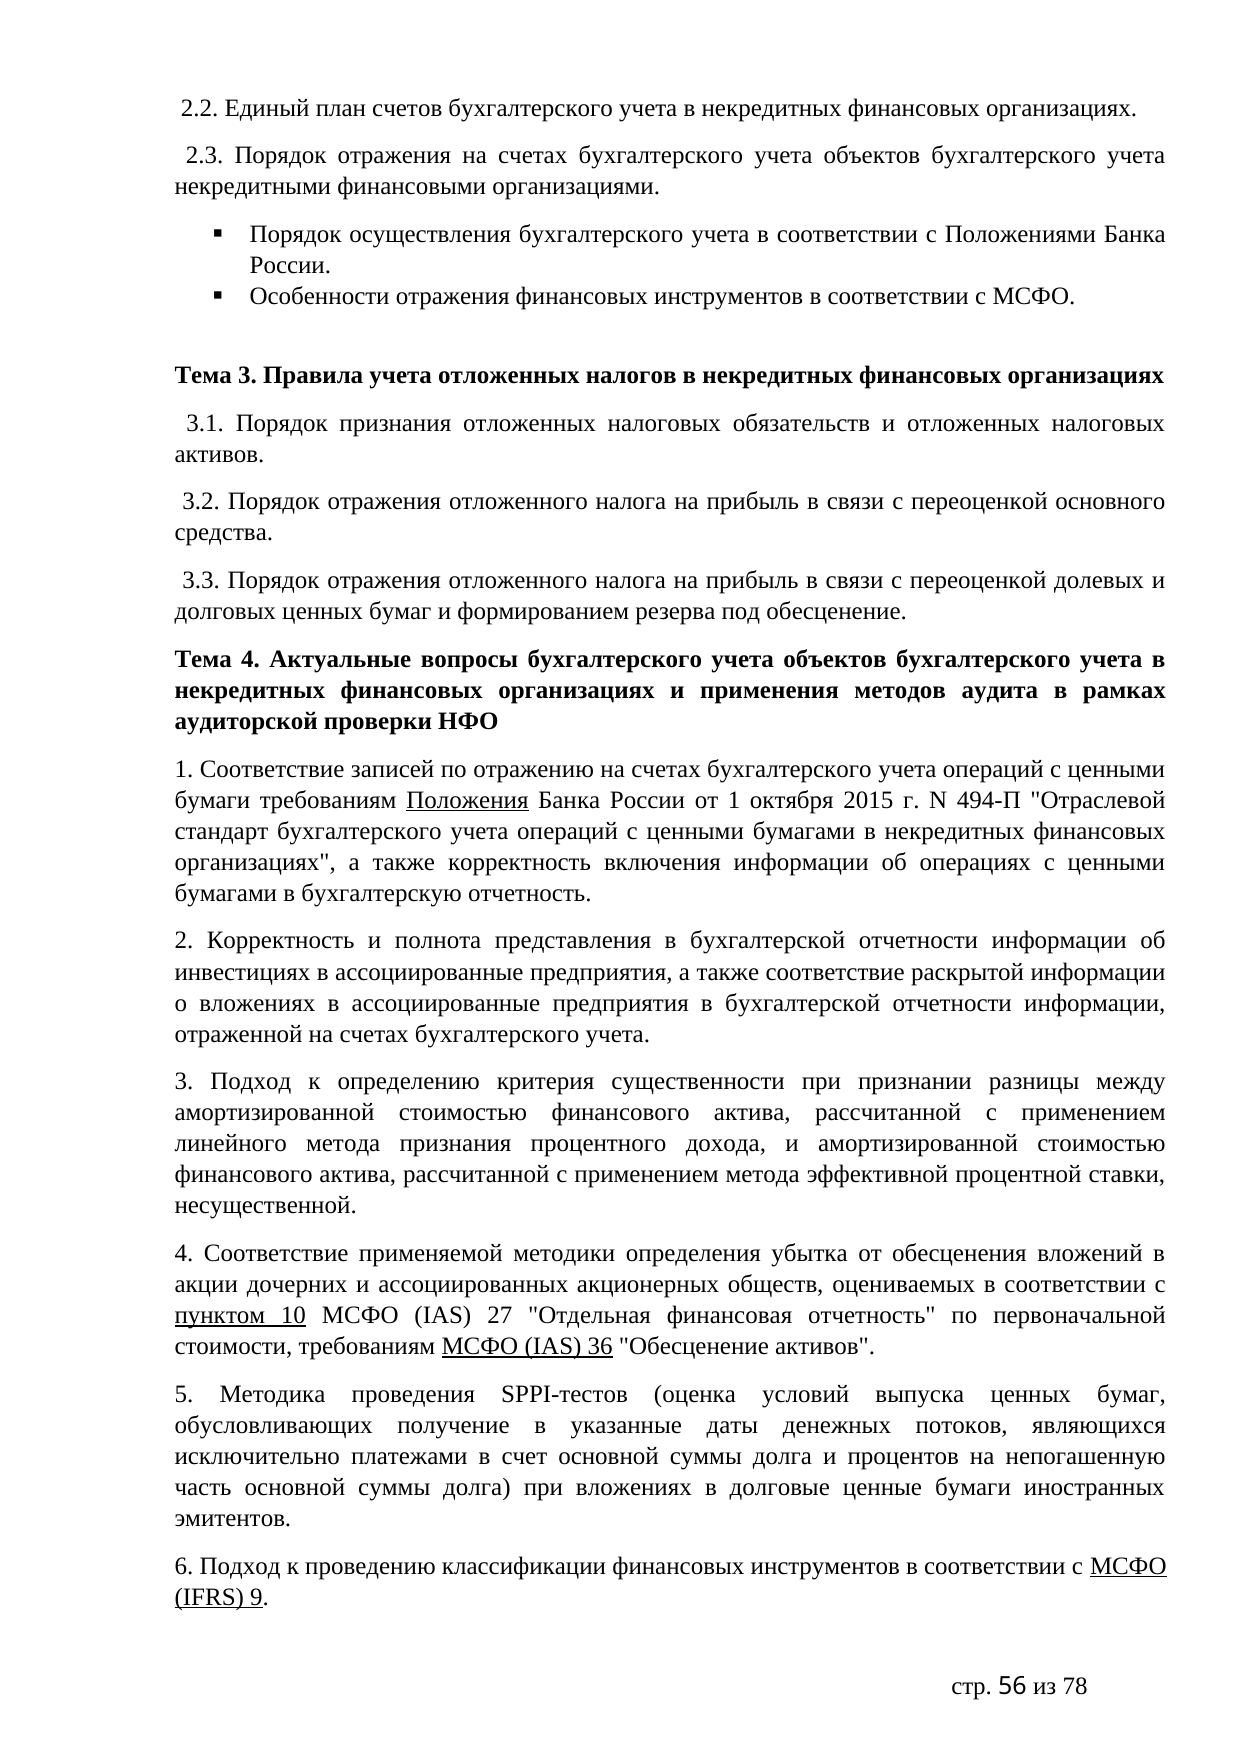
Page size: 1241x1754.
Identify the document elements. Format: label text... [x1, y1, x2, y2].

text 5. Методика проведения SPPI-тестов (оценка условий выпуска ценных бумаг, обусловливающих получение в указанные даты денежных потоков, являющихся исключительно платежами в счет основной суммы долга и процентов на непогашенную часть основной суммы долга) при вложениях в долговые ценные бумаги иностранных эмитентов. [174, 1379, 1166, 1532]
text 6. Подход к проведению классификации финансовых инструментов в соответствии с МСФО (IFRS) 9. [174, 1551, 1166, 1611]
text 3.3. Порядок отражения отложенного налога на прибыль в связи с переоценкой долевых и долговых ценных бумаг и формированием резерва под обесценение. [174, 565, 1166, 625]
text 1. Соответствие записей по отражению на счетах бухгалтерского учета операций с ценными бумаги требованиям Положения Банка России от 1 октября 2015 г. N 494-П "Отраслевой стандарт бухгалтерского учета операций с ценными бумагами в некредитных финансовых организациях", а также корректность включения информации об операциях с ценными бумагами в бухгалтерскую отчетность. [174, 754, 1166, 907]
list Особенности отражения финансовых инструментов в соответствии с МСФО. [212, 281, 1166, 310]
text Тема 4. Актуальные вопросы бухгалтерского учета объектов бухгалтерского учета в некредитных финансовых организациях и применения методов аудита в рамках аудиторской проверки НФО [174, 644, 1166, 735]
text 4. Соответствие применяемой методики определения убытка от обесценения вложений в акции дочерних и ассоциированных акционерных обществ, оцениваемых в соответствии с пунктом 10 МСФО (IAS) 27 "Отдельная финансовая отчетность" по первоначальной стоимости, требованиям МСФО (IAS) 36 "Обесценение активов". [174, 1238, 1166, 1360]
text 3. Подход к определению критерия существенности при признании разницы между амортизированной стоимостью финансового актива, рассчитанной с применением линейного метода признания процентного дохода, и амортизированной стоимостью финансового актива, рассчитанной с применением метода эффективной процентной ставки, несущественной. [174, 1066, 1166, 1219]
list Порядок осуществления бухгалтерского учета в соответствии с Положениями Банка России. [212, 219, 1166, 279]
text Тема 3. Правила учета отложенных налогов в некредитных финансовых организациях [174, 360, 1166, 389]
text 2.2. Единый план счетов бухгалтерского учета в некредитных финансовых организациях. [174, 93, 1166, 121]
text 3.2. Порядок отражения отложенного налога на прибыль в связи с переоценкой основного средства. [174, 486, 1166, 546]
text 2. Корректность и полнота представления в бухгалтерской отчетности информации об инвестициях в ассоциированные предприятия, а также соответствие раскрытой информации о вложениях в ассоциированные предприятия в бухгалтерской отчетности информации, отраженной на счетах бухгалтерского учета. [174, 926, 1166, 1047]
text 2.3. Порядок отражения на счетах бухгалтерского учета объектов бухгалтерского учета некредитными финансовыми организациями. [174, 140, 1166, 200]
text 3.1. Порядок признания отложенных налоговых обязательств и отложенных налоговых активов. [174, 408, 1166, 467]
